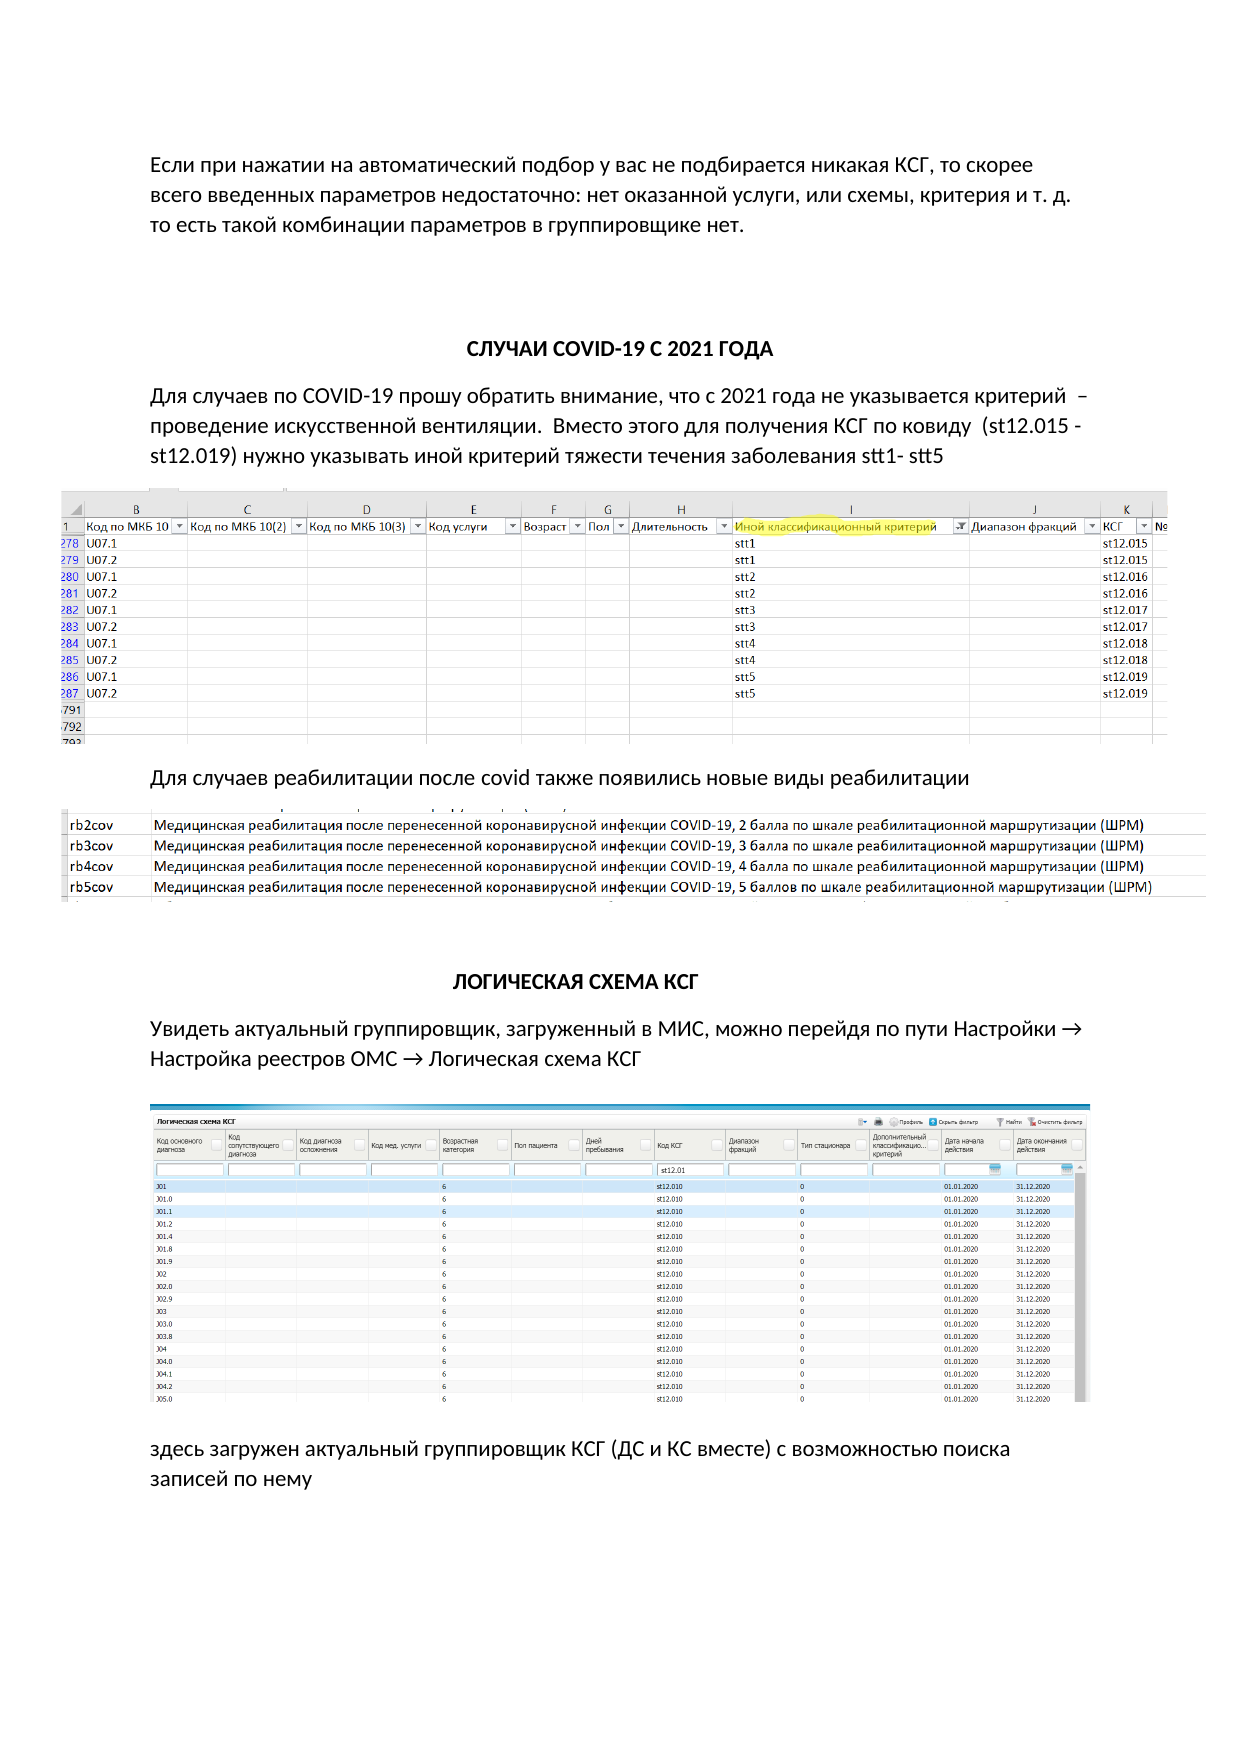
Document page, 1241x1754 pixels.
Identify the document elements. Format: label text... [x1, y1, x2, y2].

text Если при нажатии на автоматический подбор у вас не подбирается никакая КСГ, то скорее всего введенных параметров недостаточно: нет оказанной услуги, или схемы, критерия и т. д. то есть такой комбинации параметров в группировщике нет. [150, 150, 1090, 238]
text Для случаев реабилитации после covid также появились новые виды реабилитации [150, 763, 1090, 791]
text ЛОГИЧЕСКАЯ СХЕМА КСГ [61, 967, 1090, 995]
picture [61, 809, 1206, 902]
text Увидеть актуальный группировщик, загруженный в МИС, можно перейдя по пути Настройки → Настройка реестров ОМС → Логическая схема КСГ здесь загружен актуальный группировщик КСГ (ДС и КС вместе) с возможностью поиска записей по нему [150, 1402, 1090, 1492]
text Для случаев по COVID-19 прошу обратить внимание, что с 2021 года не указывается критерий – проведение искусственной вентиляции. Вместо этого для получения КСГ по ковиду (st12.015 - st12.019) нужно указывать иной критерий тяжести течения заболевания stt1- stt5 [150, 381, 1090, 470]
picture [150, 1104, 1091, 1402]
picture [61, 488, 1168, 744]
text СЛУЧАИ COVID-19 С 2021 ГОДА [150, 334, 1090, 362]
text Увидеть актуальный группировщик, загруженный в МИС, можно перейдя по пути Настройки → Настройка реестров ОМС → Логическая схема КСГ здесь загружен актуальный группировщик КСГ (ДС и КС вместе) с возможностью поиска записей по нему [150, 1014, 1090, 1104]
